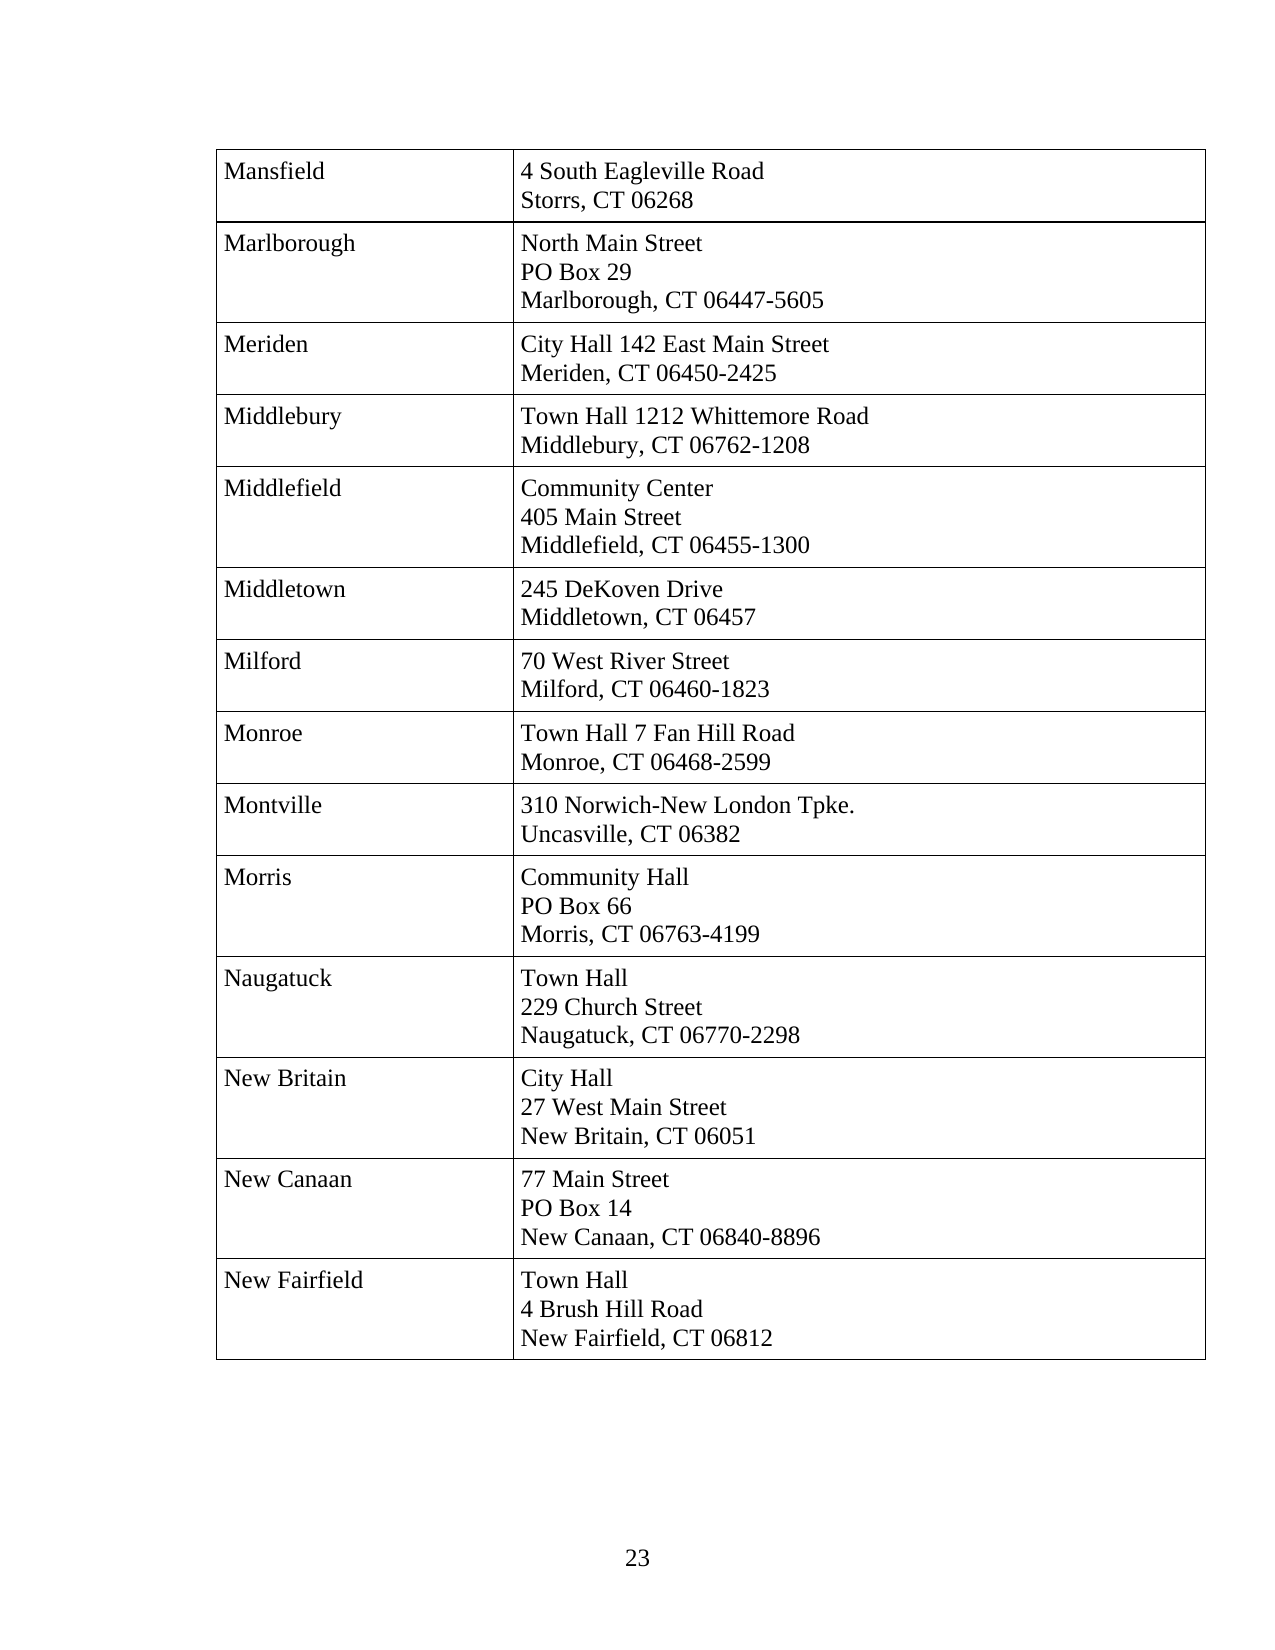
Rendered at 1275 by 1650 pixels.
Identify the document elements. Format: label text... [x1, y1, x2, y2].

table_cell Montville [217, 784, 513, 855]
table_cell Naugatuck [217, 957, 513, 1057]
table_cell Town Hall 229 Church Street Naugatuck, CT 06770-2298 [514, 957, 1205, 1057]
table_cell City Hall 142 East Main Street Meriden, CT 06450-2425 [514, 323, 1205, 394]
table_cell Meriden [217, 323, 513, 394]
table_cell Marlborough [217, 223, 513, 322]
table_cell North Main Street PO Box 29 Marlborough, CT 06447-5605 [514, 223, 1205, 322]
text 23 [621, 1543, 654, 1572]
table_cell Community Center 405 Main Street Middlefield, CT 06455-1300 [514, 467, 1205, 567]
table_cell Monroe [217, 712, 513, 783]
table_cell New Canaan [217, 1159, 513, 1258]
table_cell Morris [217, 856, 513, 956]
table_cell Middlebury [217, 395, 513, 466]
table_header Mansfield [217, 150, 513, 221]
table_cell Town Hall 1212 Whittemore Road Middlebury, CT 06762-1208 [514, 395, 1205, 466]
table_cell 245 DeKoven Drive Middletown, CT 06457 [514, 568, 1205, 639]
table_cell 70 West River Street Milford, CT 06460-1823 [514, 640, 1205, 711]
table_cell Community Hall PO Box 66 Morris, CT 06763-4199 [514, 856, 1205, 956]
table_cell Town Hall 7 Fan Hill Road Monroe, CT 06468-2599 [514, 712, 1205, 783]
table_cell Milford [217, 640, 513, 711]
table_cell 310 Norwich-New London Tpke. Uncasville, CT 06382 [514, 784, 1205, 855]
table_cell Middlefield [217, 467, 513, 567]
table_cell New Britain [217, 1058, 513, 1158]
table_cell Town Hall 4 Brush Hill Road New Fairfield, CT 06812 [514, 1259, 1205, 1359]
table_cell 77 Main Street PO Box 14 New Canaan, CT 06840-8896 [514, 1159, 1205, 1258]
table_cell City Hall 27 West Main Street New Britain, CT 06051 [514, 1058, 1205, 1158]
table_header 4 South Eagleville Road Storrs, CT 06268 [514, 150, 1205, 221]
table_cell New Fairfield [217, 1259, 513, 1359]
table_cell Middletown [217, 568, 513, 639]
